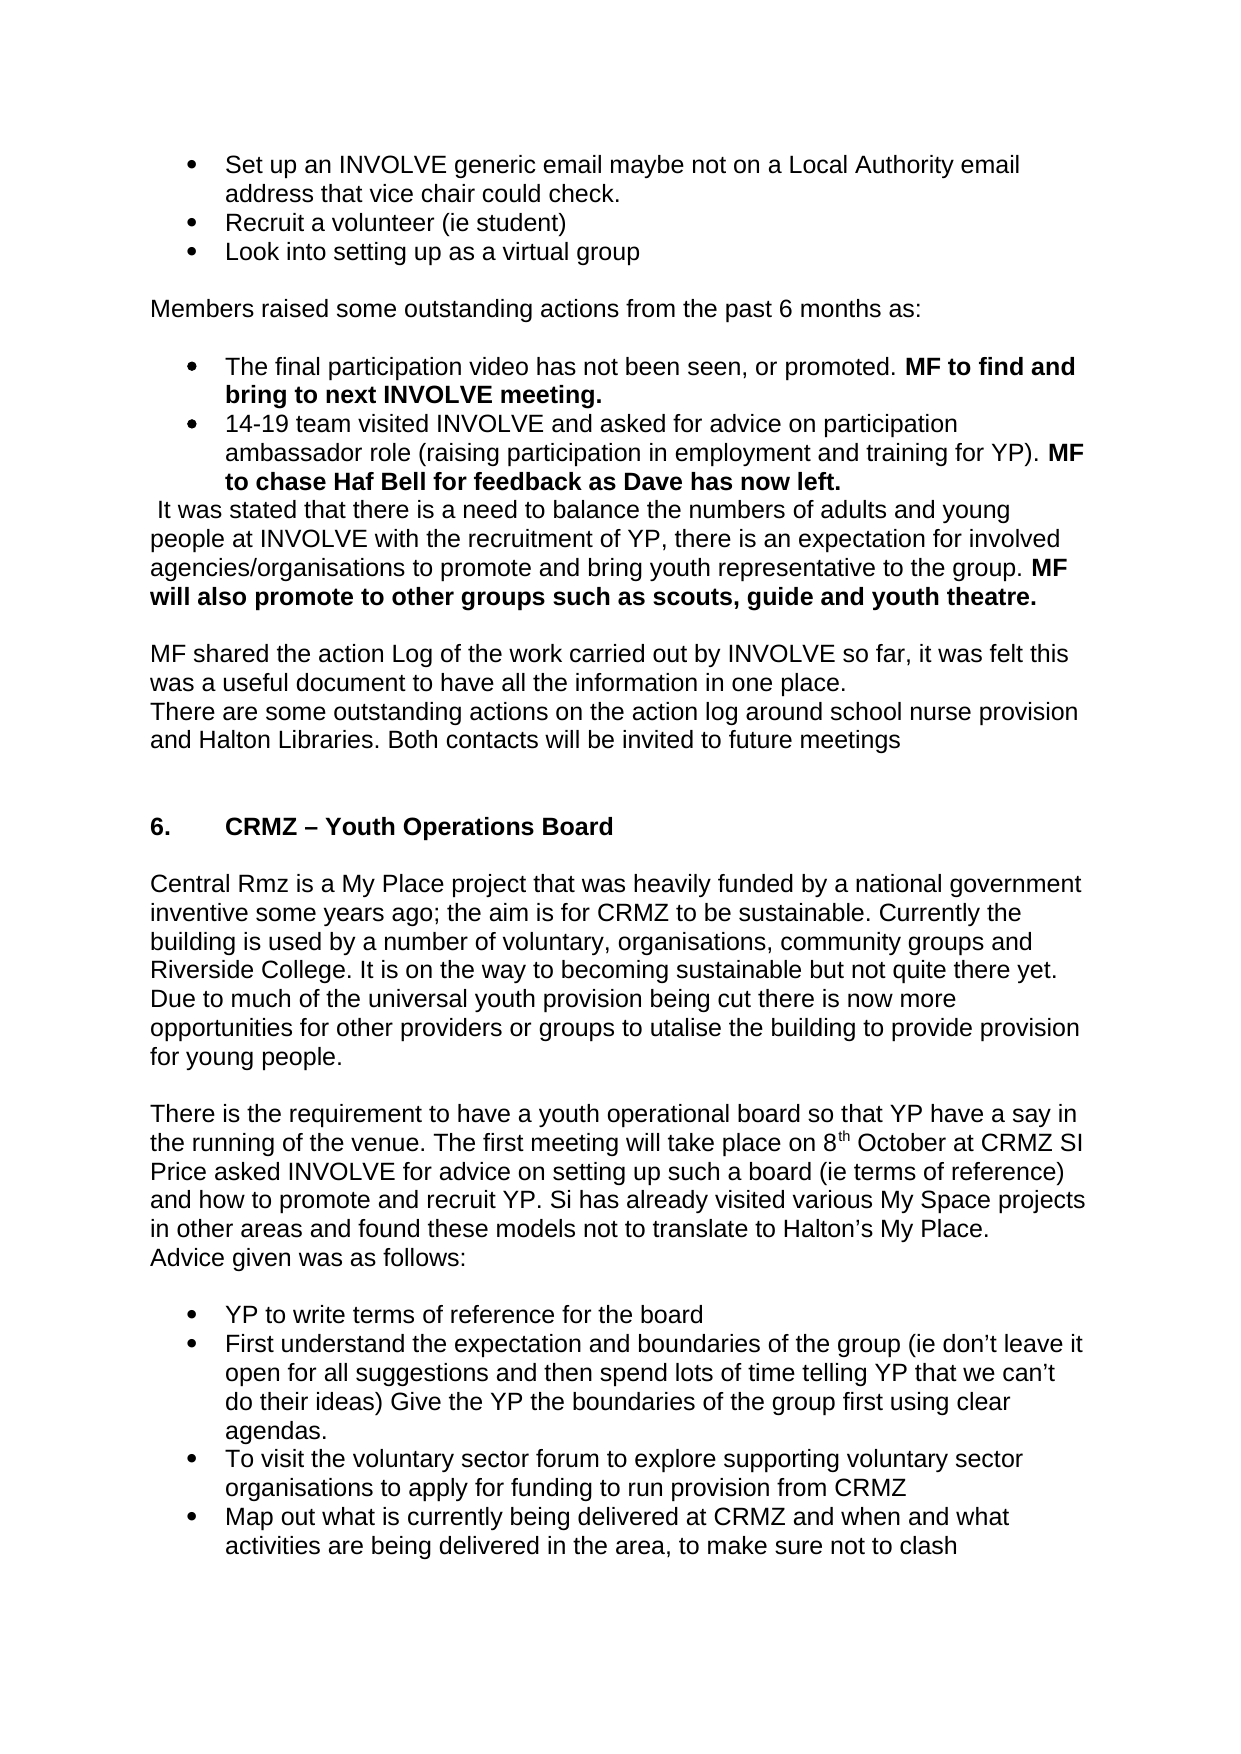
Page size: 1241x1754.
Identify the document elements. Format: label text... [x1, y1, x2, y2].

list To visit the voluntary sector forum to explore supporting voluntary sector organisations to apply for funding to run provision from CRMZ [187, 1444, 1090, 1502]
text There are some outstanding actions on the action log around school nurse provision and Halton Libraries. Both contacts will be invited to future meetings [150, 697, 1090, 754]
list 14-19 team visited INVOLVE and asked for advice on participation ambassador role (raising participation in employment and training for YP). MF to chase Haf Bell for feedback as Dave has now left. [187, 409, 1090, 496]
list Map out what is currently being delivered at CRMZ and when and what activities are being delivered in the area, to make sure not to clash [187, 1502, 1090, 1560]
text MF shared the action Log of the work carried out by INVOLVE so far, it was felt this was a useful document to have all the information in one place. [150, 639, 1090, 697]
text It was stated that there is a need to balance the numbers of adults and young people at INVOLVE with the recruitment of YP, there is an expectation for involved agencies/organisations to promote and bring youth representative to the group. MF will also promote to other groups such as scouts, guide and youth theatre. [150, 496, 1090, 611]
list Recruit a volunteer (ie student) [187, 208, 1090, 236]
list First understand the expectation and boundaries of the group (ie don’t leave it open for all suggestions and then spend lots of time telling YP that we can’t do their ideas) Give the YP the boundaries of the group first using clear agendas. [187, 1329, 1090, 1444]
list CRMZ – Youth Operations Board [150, 812, 1090, 841]
list Look into setting up as a virtual group [187, 236, 1090, 265]
text Advice given was as follows: [150, 1243, 1090, 1272]
list Set up an INVOLVE generic email maybe not on a Local Authority email address that vice chair could check. [187, 150, 1090, 208]
list The final participation video has not been seen, or promoted. MF to find and bring to next INVOLVE meeting. [187, 352, 1090, 409]
list YP to write terms of reference for the board [187, 1301, 1090, 1329]
text Central Rmz is a My Place project that was heavily funded by a national government inventive some years ago; the aim is for CRMZ to be sustainable. Currently the building is used by a number of voluntary, organisations, community groups and Riverside College. It is on the way to becoming sustainable but not quite there yet. Due to much of the universal youth provision being cut there is now more opportunities for other providers or groups to utalise the building to provide provision for young people. [150, 869, 1090, 1071]
text Members raised some outstanding actions from the past 6 months as: [150, 294, 1090, 323]
text There is the requirement to have a youth operational board so that YP have a say in the running of the venue. The first meeting will take place on 8th October at CRMZ SI Price asked INVOLVE for advice on setting up such a board (ie terms of reference) and how to promote and recruit YP. Si has already visited various My Space projects in other areas and found these models not to translate to Halton’s My Place. [150, 1099, 1090, 1243]
